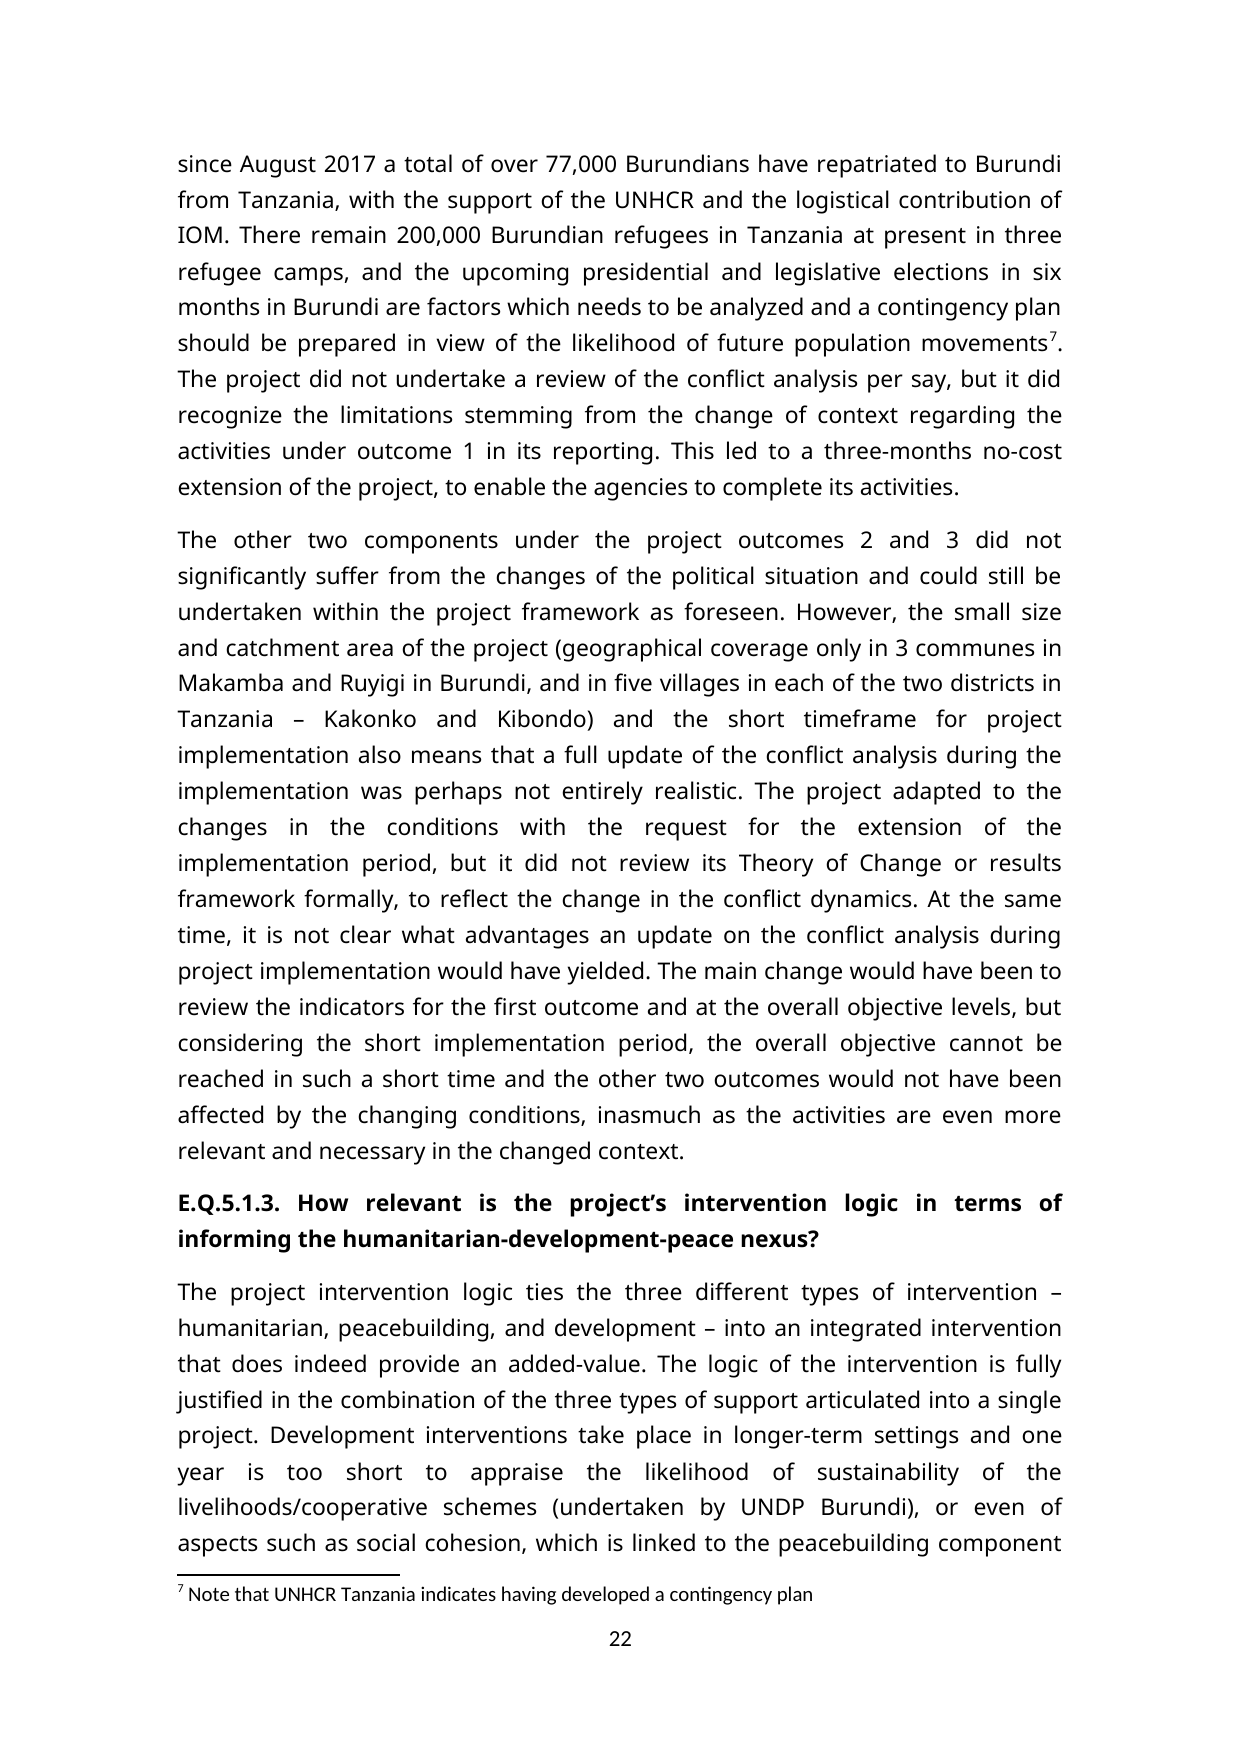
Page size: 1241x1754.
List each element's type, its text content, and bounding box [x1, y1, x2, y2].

text The other two components under the project outcomes 2 and 3 did not significantly suffer from the changes of the political situation and could still be undertaken within the project framework as foreseen. However, the small size and catchment area of the project (geographical coverage only in 3 communes in Makamba and Ruyigi in Burundi, and in five villages in each of the two districts in Tanzania – Kakonko and Kibondo) and the short timeframe for project implementation also means that a full update of the conflict analysis during the implementation was perhaps not entirely realistic. The project adapted to the changes in the conditions with the request for the extension of the implementation period, but it did not review its Theory of Change or results framework formally, to reflect the change in the conflict dynamics. At the same time, it is not clear what advantages an update on the conflict analysis during project implementation would have yielded. The main change would have been to review the indicators for the first outcome and at the overall objective levels, but considering the short implementation period, the overall objective cannot be reached in such a short time and the other two outcomes would not have been affected by the changing conditions, inasmuch as the activities are even more relevant and necessary in the changed context. [177, 524, 1063, 1166]
text E.Q.5.1.3. How relevant is the project’s intervention logic in terms of informing the humanitarian-development-peace nexus? [177, 1187, 1063, 1254]
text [177, 1276, 1063, 1558]
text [177, 148, 1063, 502]
